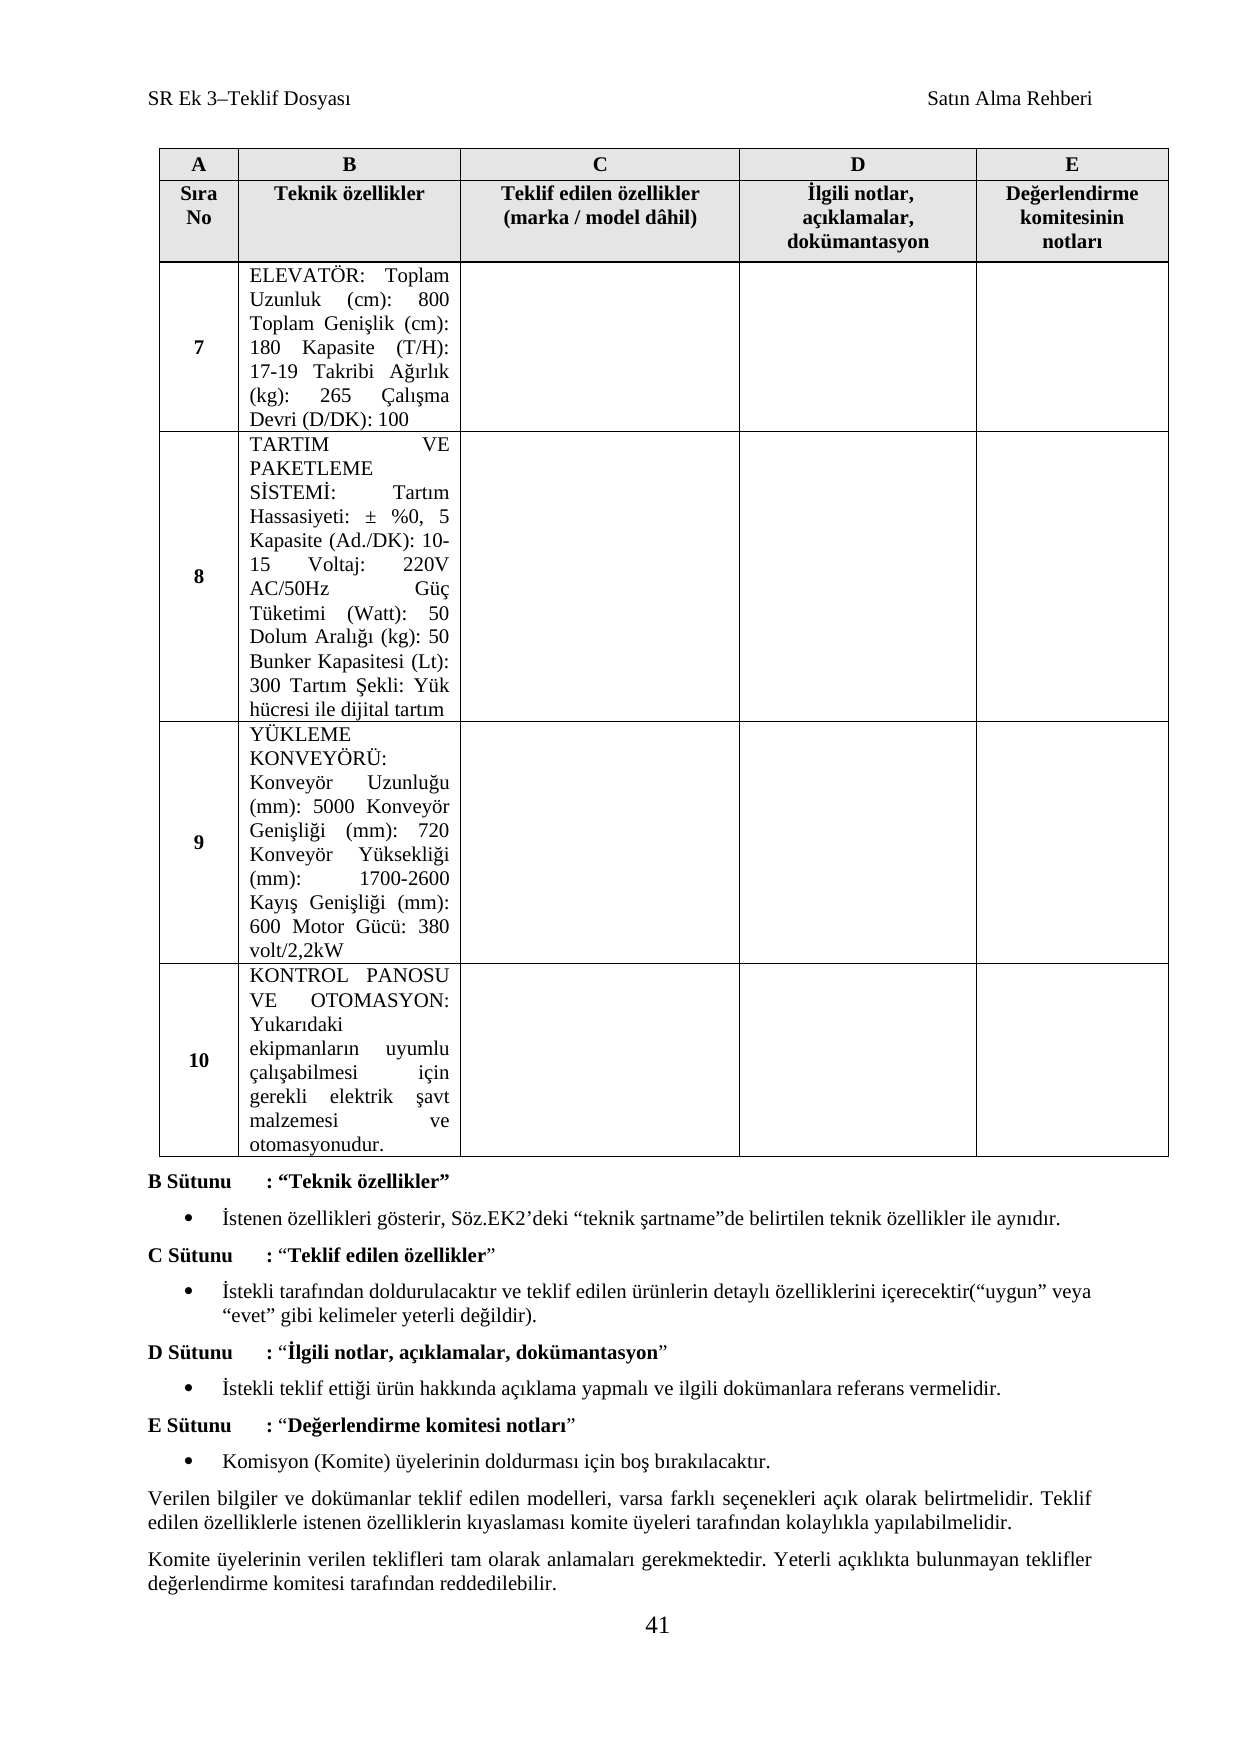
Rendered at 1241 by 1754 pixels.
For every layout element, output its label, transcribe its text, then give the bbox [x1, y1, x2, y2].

table_cell [461, 964, 739, 1156]
table_cell Sıra No [160, 181, 238, 261]
table_header B [239, 149, 460, 180]
table_header A [160, 149, 238, 180]
table_cell [740, 964, 976, 1156]
table_cell [977, 263, 1168, 431]
table_cell 9 [160, 722, 238, 962]
table_cell [977, 432, 1168, 721]
table_cell [461, 432, 739, 721]
table_cell KONTROL PANOSU VE OTOMASYON: Yukarıdaki ekipmanların uyumlu çalışabilmesi için gerekli elektrik şavt malzemesi ve otomasyonudur. [239, 964, 460, 1156]
table_cell 10 [160, 964, 238, 1156]
text Komite üyelerinin verilen teklifleri tam olarak anlamaları gerekmektedir. Yeterli açıklıkta bulunmayan teklifler değerlendirme komitesi tarafından reddedilebilir. [148, 1547, 1093, 1595]
table_cell Teklif edilen özellikler (marka / model dâhil) [461, 181, 739, 261]
text B Sütunu : “Teknik özellikler” [148, 1169, 1093, 1193]
table_cell [461, 722, 739, 962]
table_cell İlgili notlar, açıklamalar, dokümantasyon [740, 181, 976, 261]
table_cell [977, 722, 1168, 962]
table_cell [740, 263, 976, 431]
text C Sütunu : “Teklif edilen özellikler” [148, 1243, 1093, 1267]
table_cell [977, 964, 1168, 1156]
table_cell [740, 432, 976, 721]
list İstekli tarafından doldurulacaktır ve teklif edilen ürünlerin detaylı özelliklerini içerecektir(“uygun” veya “evet” gibi kelimeler yeterli değildir). [185, 1279, 1093, 1327]
table_cell Değerlendirme komitesinin notları [977, 181, 1168, 261]
table_header C [461, 149, 739, 180]
text Verilen bilgiler ve dokümanlar teklif edilen modelleri, varsa farklı seçenekleri açık olarak belirtmelidir. Teklif edilen özelliklerle istenen özelliklerin kıyaslaması komite üyeleri tarafından kolaylıkla yapılabilmelidir. [148, 1486, 1093, 1534]
table_cell TARTIM VE PAKETLEME SİSTEMİ: Tartım Hassasiyeti: ± %0, 5 Kapasite (Ad./DK): 10-15 Voltaj: 220V AC/50Hz Güç Tüketimi (Watt): 50 Dolum Aralığı (kg): 50 Bunker Kapasitesi (Lt): 300 Tartım Şekli: Yük hücresi ile dijital tartım [239, 432, 460, 721]
table_cell [461, 263, 739, 431]
list Komisyon (Komite) üyelerinin doldurması için boş bırakılacaktır. [185, 1449, 1093, 1473]
list İstenen özellikleri gösterir, Söz.EK2’deki “teknik şartname”de belirtilen teknik özellikler ile aynıdır. [185, 1206, 1093, 1230]
table_header E [977, 149, 1168, 180]
table_cell ELEVATÖR: Toplam Uzunluk (cm): 800 Toplam Genişlik (cm): 180 Kapasite (T/H): 17-19 Takribi Ağırlık (kg): 265 Çalışma Devri (D/DK): 100 [239, 263, 460, 431]
table_cell Teknik özellikler [239, 181, 460, 261]
table_cell YÜKLEME KONVEYÖRÜ: Konveyör Uzunluğu (mm): 5000 Konveyör Genişliği (mm): 720 Konveyör Yüksekliği (mm): 1700-2600 Kayış Genişliği (mm): 600 Motor Gücü: 380 volt/2,2kW [239, 722, 460, 962]
table_cell 8 [160, 432, 238, 721]
text D Sütunu : “İlgili notlar, açıklamalar, dokümantasyon” [148, 1340, 1093, 1364]
table_header D [740, 149, 976, 180]
text E Sütunu : “Değerlendirme komitesi notları” [148, 1413, 1093, 1437]
table_cell [740, 722, 976, 962]
list İstekli teklif ettiği ürün hakkında açıklama yapmalı ve ilgili dokümanlara referans vermelidir. [185, 1376, 1093, 1400]
table_cell 7 [160, 263, 238, 431]
